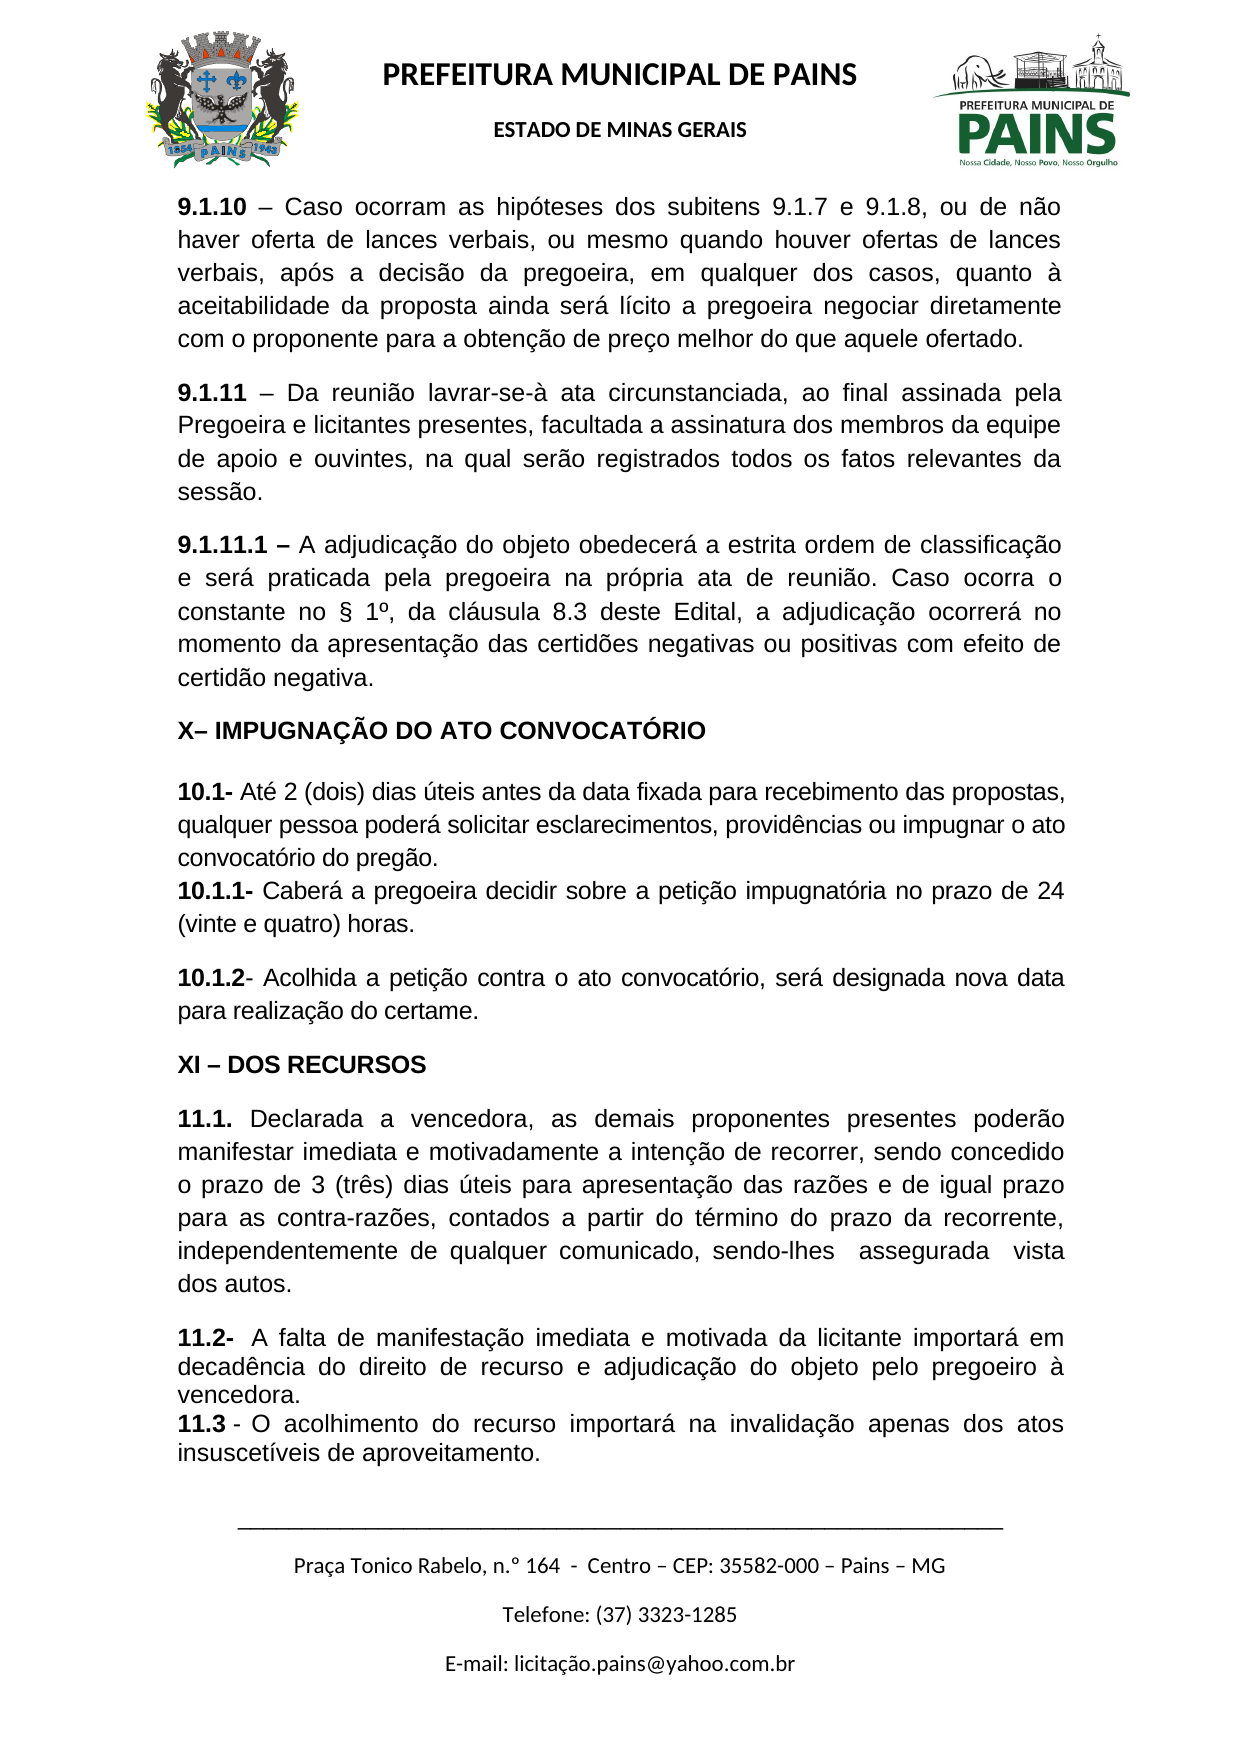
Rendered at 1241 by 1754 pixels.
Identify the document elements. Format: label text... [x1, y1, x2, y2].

text 9.1.10 – Caso ocorram as hipóteses dos subitens 9.1.7 e 9.1.8, ou de não haver oferta de lances verbais, ou mesmo quando houver ofertas de lances verbais, após a decisão da pregoeira, em qualquer dos casos, quanto à aceitabilidade da proposta ainda será lícito a pregoeira negociar diretamente com o proponente para a obtenção de preço melhor do que aquele ofertado. [177, 192, 1063, 352]
text 11.3 - O acolhimento do recurso importará na invalidação apenas dos atos insuscetíveis de aproveitamento. [177, 1409, 1066, 1467]
subtitle X– IMPUGNAÇÃO DO ATO CONVOCATÓRIO [177, 716, 1063, 745]
text XI – DOS RECURSOS [177, 1050, 1066, 1079]
text 10.1- Até 2 (dois) dias úteis antes da data fixada para recebimento das propostas, qualquer pessoa poderá solicitar esclarecimentos, providências ou impugnar o ato convocatório do pregão. [177, 777, 1066, 872]
text 9.1.11 – Da reunião lavrar-se-à ata circunstanciada, ao final assinada pela Pregoeira e licitantes presentes, facultada a assinatura dos membros da equipe de apoio e ouvintes, na qual serão registrados todos os fatos relevantes da sessão. [177, 377, 1063, 505]
text 9.1.11.1 – A adjudicação do objeto obedecerá a estrita ordem de classificação e será praticada pela pregoeira na própria ata de reunião. Caso ocorra o constante no § 1º, da cláusula 8.3 deste Edital, a adjudicação ocorrerá no momento da apresentação das certidões negativas ou positivas com efeito de certidão negativa. [177, 530, 1063, 691]
text 11.2- A falta de manifestação imediata e motivada da licitante importará em decadência do direito de recurso e adjudicação do objeto pelo pregoeiro à vencedora. [177, 1323, 1066, 1409]
text 11.1. Declarada a vencedora, as demais proponentes presentes poderão manifestar imediata e motivadamente a intenção de recorrer, sendo concedido o prazo de 3 (três) dias úteis para apresentação das razões e de igual prazo para as contra-razões, contados a partir do término do prazo da recorrente, independentemente de qualquer comunicado, sendo-lhes assegurada vista dos autos. [177, 1104, 1066, 1298]
picture [929, 28, 1143, 176]
text 10.1.2- Acolhida a petição contra o ato convocatório, será designada nova data para realização do certame. [177, 963, 1066, 1025]
text 10.1.1- Caberá a pregoeira decidir sobre a petição impugnatória no prazo de 24 (vinte e quatro) horas. [177, 876, 1066, 938]
